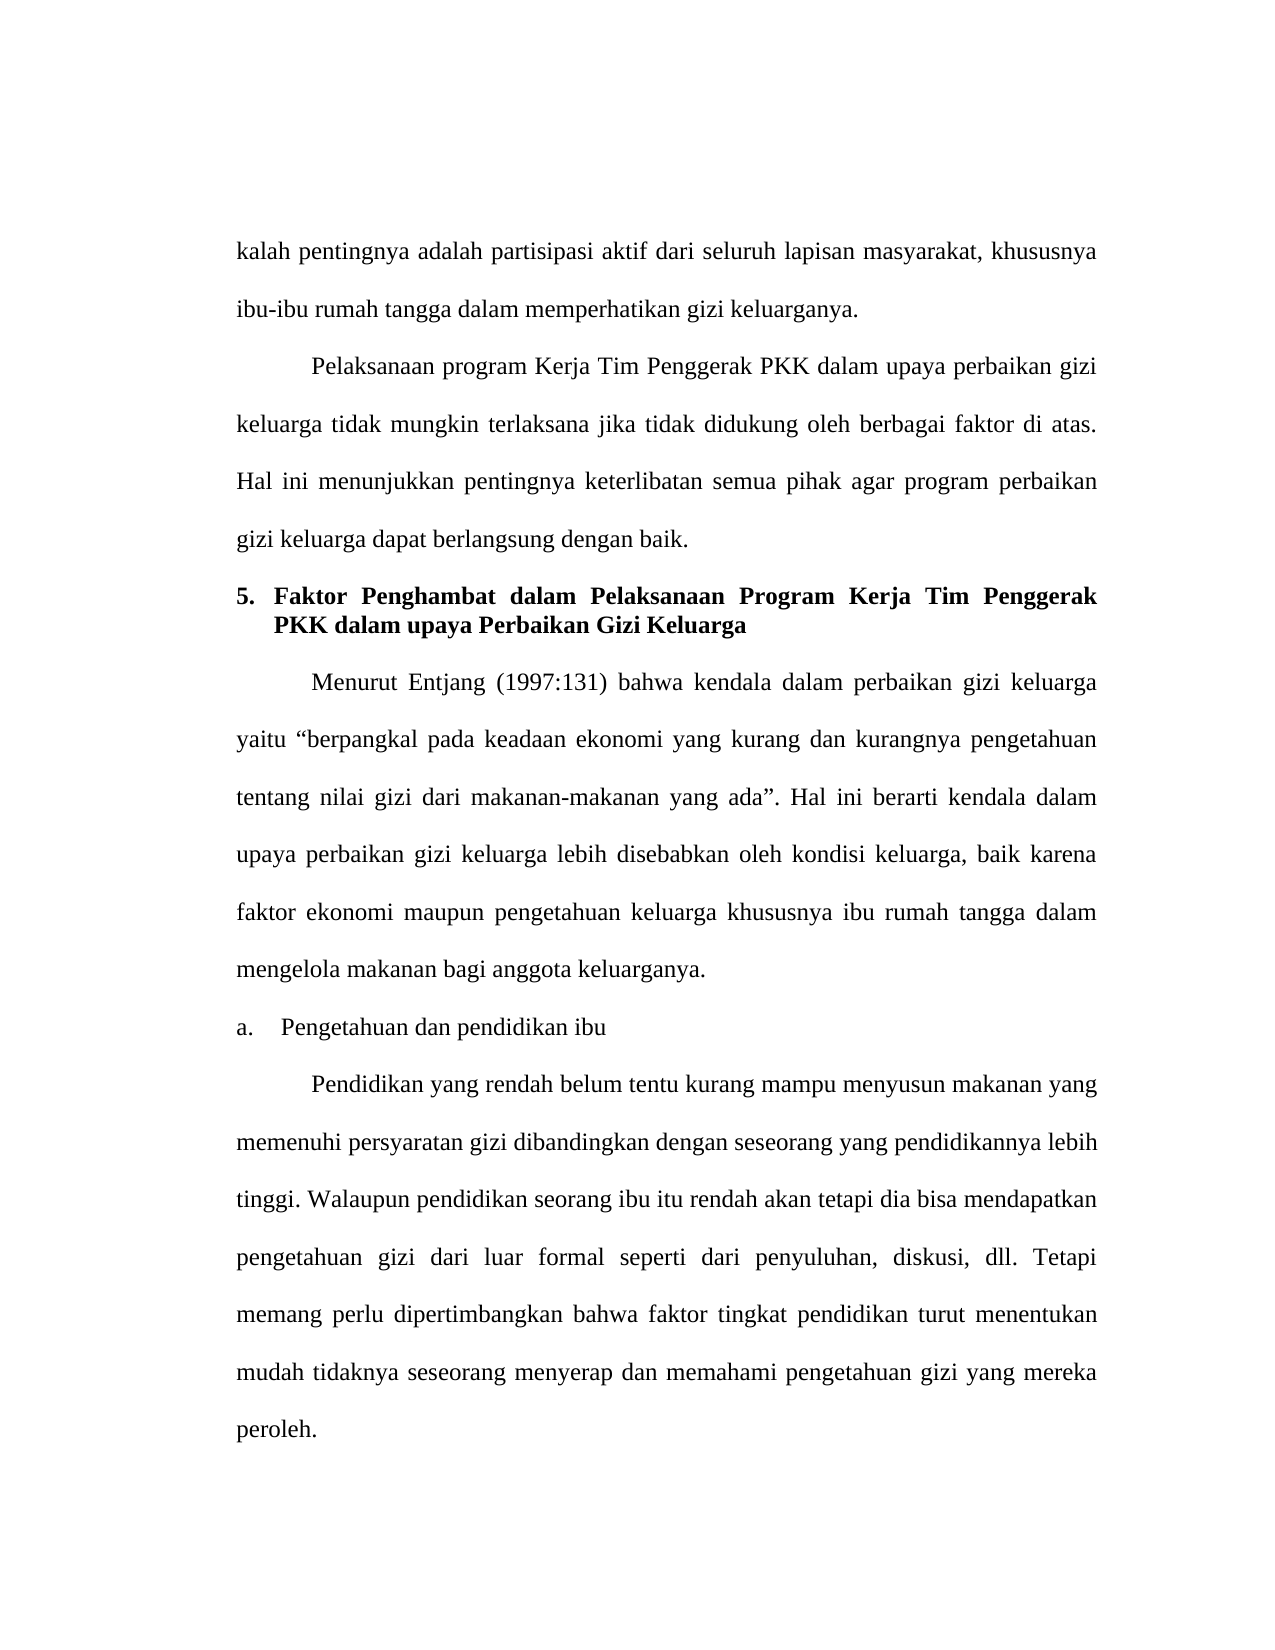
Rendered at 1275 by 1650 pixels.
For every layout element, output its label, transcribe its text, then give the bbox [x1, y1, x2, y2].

list Pengetahuan dan pendidikan ibu [236, 1012, 1098, 1041]
text Menurut Entjang (1997:131) bahwa kendala dalam perbaikan gizi keluarga yaitu “berpangkal pada keadaan ekonomi yang kurang dan kurangnya pengetahuan tentang nilai gizi dari makanan-makanan yang ada”. Hal ini berarti kendala dalam upaya perbaikan gizi keluarga lebih disebabkan oleh kondisi keluarga, baik karena faktor ekonomi maupun pengetahuan keluarga khususnya ibu rumah tangga dalam mengelola makanan bagi anggota keluarganya. [236, 667, 1098, 983]
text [236, 236, 1098, 322]
text Pendidikan yang rendah belum tentu kurang mampu menyusun makanan yang memenuhi persyaratan gizi dibandingkan dengan seseorang yang pendidikannya lebih tinggi. Walaupun pendidikan seorang ibu itu rendah akan tetapi dia bisa mendapatkan pengetahuan gizi dari luar formal seperti dari penyuluhan, diskusi, dll. Tetapi memang perlu dipertimbangkan bahwa faktor tingkat pendidikan turut menentukan mudah tidaknya seseorang menyerap dan memahami pengetahuan gizi yang mereka peroleh. [236, 1069, 1098, 1443]
text Pelaksanaan program Kerja Tim Penggerak PKK dalam upaya perbaikan gizi keluarga tidak mungkin terlaksana jika tidak didukung oleh berbagai faktor di atas. Hal ini menunjukkan pentingnya keterlibatan semua pihak agar program perbaikan gizi keluarga dapat berlangsung dengan baik. [236, 351, 1098, 552]
text 5. Faktor Penghambat dalam Pelaksanaan Program Kerja Tim Penggerak PKK dalam upaya Perbaikan Gizi Keluarga [236, 581, 1098, 639]
